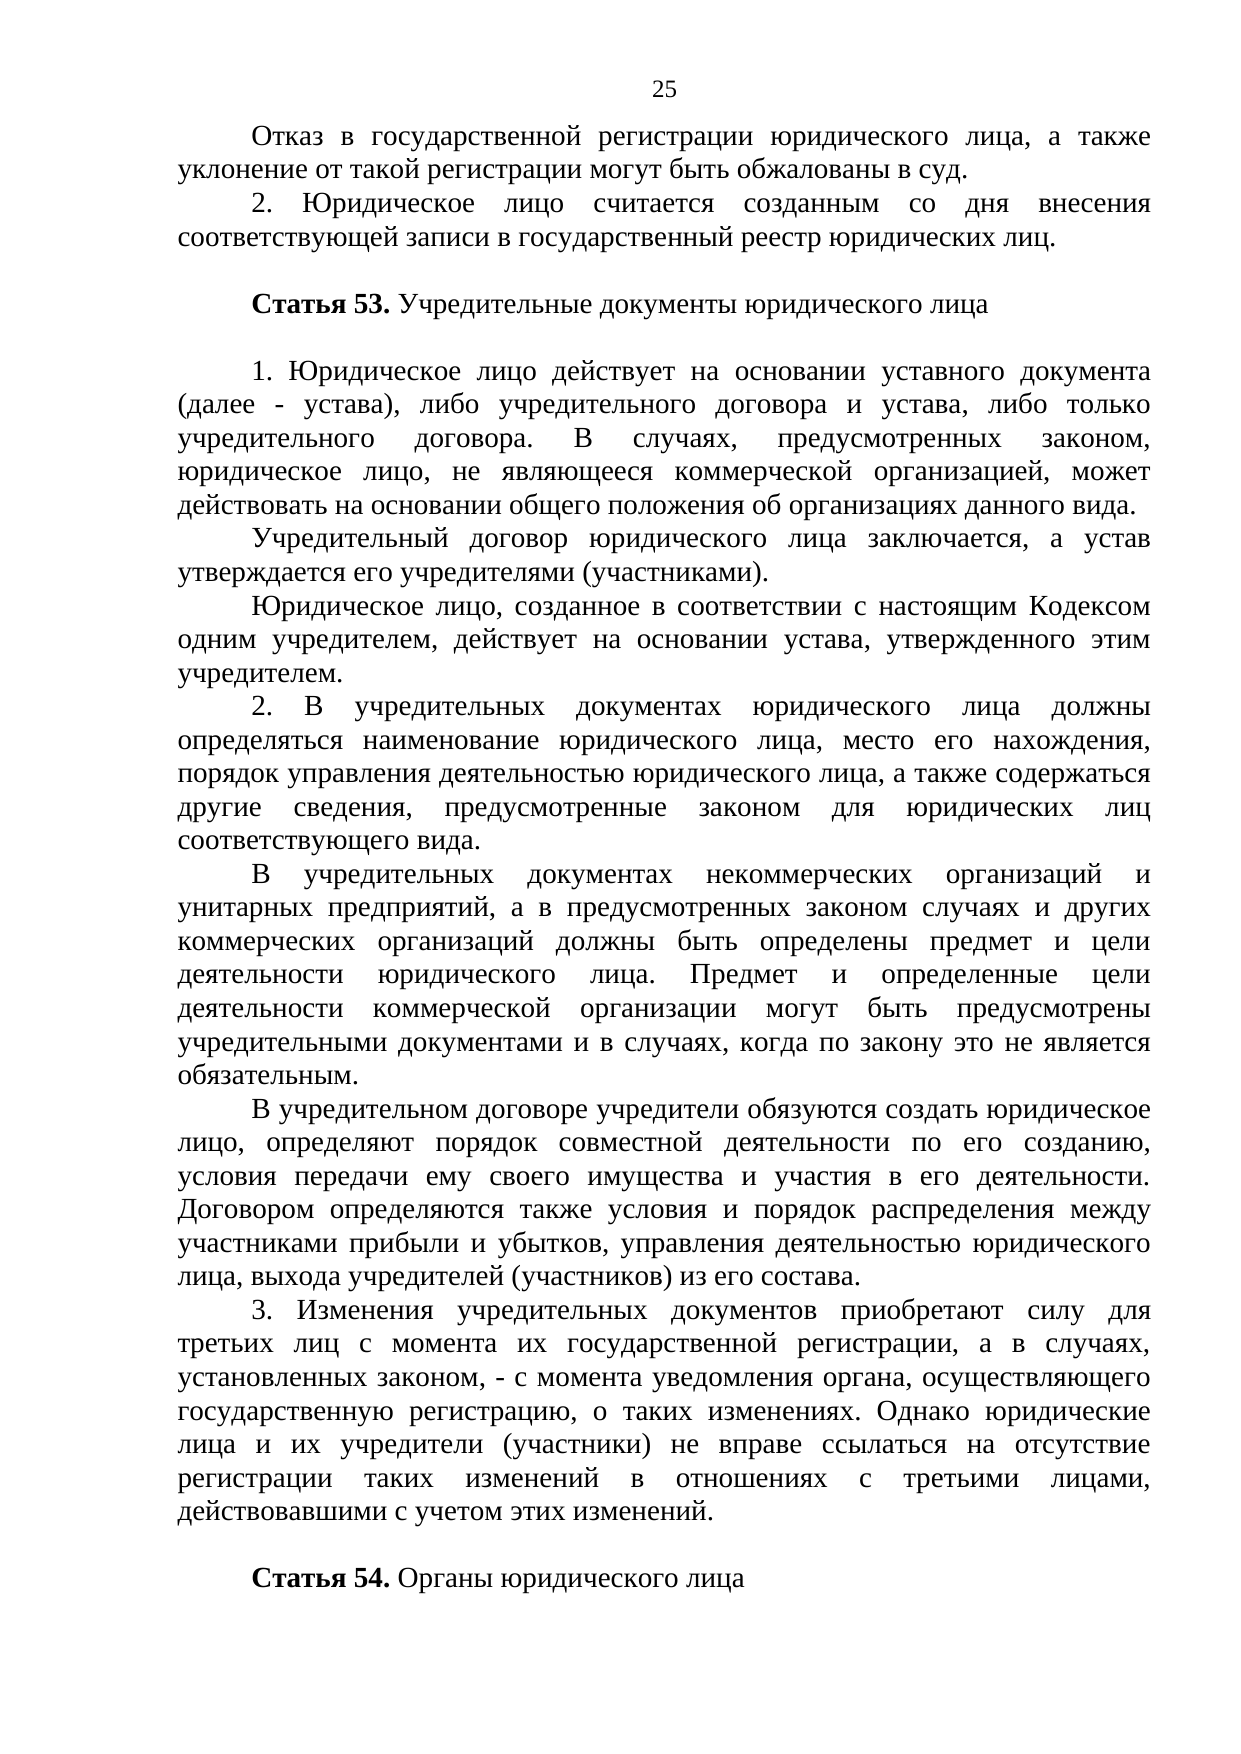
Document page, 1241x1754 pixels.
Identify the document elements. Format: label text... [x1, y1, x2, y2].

text Статья 53. Учредительные документы юридического лица [177, 286, 1152, 319]
text Юридическое лицо, созданное в соответствии с настоящим Кодексом одним учредителем, действует на основании устава, утвержденного этим учредителем. [177, 588, 1152, 688]
text 2. В учредительных документах юридического лица должны определяться наименование юридического лица, место его нахождения, порядок управления деятельностью юридического лица, а также содержаться другие сведения, предусмотренные законом для юридических лиц соответствующего вида. [177, 688, 1152, 856]
text 3. Изменения учредительных документов приобретают силу для третьих лиц с момента их государственной регистрации, а в случаях, установленных законом, - с момента уведомления органа, осуществляющего государственную регистрацию, о таких изменениях. Однако юридические лица и их учредители (участники) не вправе ссылаться на отсутствие регистрации таких изменений в отношениях с третьими лицами, действовавшими с учетом этих изменений. [177, 1292, 1152, 1527]
text 1. Юридическое лицо действует на основании уставного документа (далее - устава), либо учредительного договора и устава, либо только учредительного договора. В случаях, предусмотренных законом, юридическое лицо, не являющееся коммерческой организацией, может действовать на основании общего положения об организациях данного вида. [177, 353, 1152, 521]
text Статья 54. Органы юридического лица [177, 1560, 1152, 1594]
text В учредительном договоре учредители обязуются создать юридическое лицо, определяют порядок совместной деятельности по его созданию, условия передачи ему своего имущества и участия в его деятельности. Договором определяются также условия и порядок распределения между участниками прибыли и убытков, управления деятельностью юридического лица, выхода учредителей (участников) из его состава. [177, 1091, 1152, 1292]
text Учредительный договор юридического лица заключается, а устав утверждается его учредителями (участниками). [177, 521, 1152, 588]
text В учредительных документах некоммерческих организаций и унитарных предприятий, а в предусмотренных законом случаях и других коммерческих организаций должны быть определены предмет и цели деятельности юридического лица. Предмет и определенные цели деятельности коммерческой организации могут быть предусмотрены учредительными документами и в случаях, когда по закону это не является обязательным. [177, 856, 1152, 1091]
text Отказ в государственной регистрации юридического лица, а также уклонение от такой регистрации могут быть обжалованы в суд. [177, 118, 1152, 185]
text 2. Юридическое лицо считается созданным со дня внесения соответствующей записи в государственный реестр юридических лиц. [177, 185, 1152, 252]
